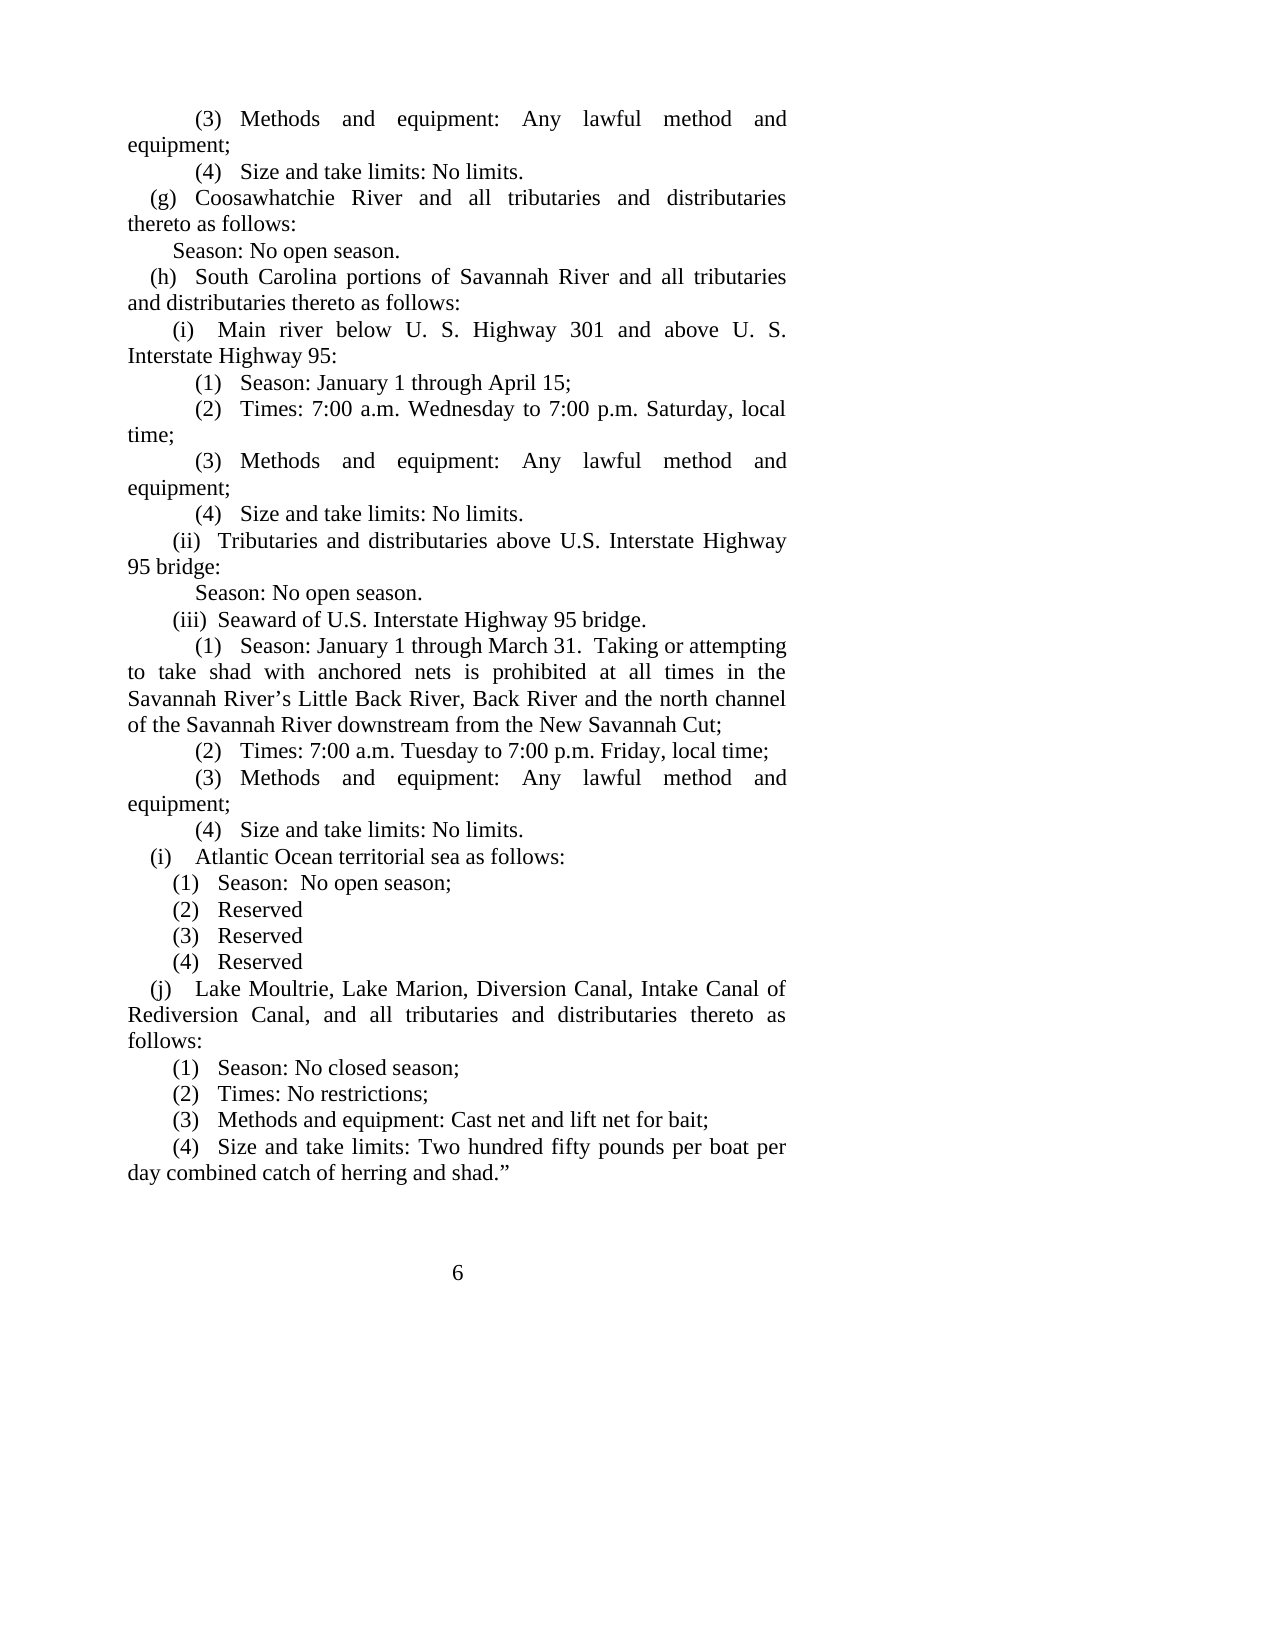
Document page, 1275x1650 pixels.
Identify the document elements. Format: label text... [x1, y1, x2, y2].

text (3) Reserved [127, 922, 787, 948]
text (1) Season: January 1 through April 15; [127, 368, 787, 395]
text (g) Coosawhatchie River and all tributaries and distributaries thereto as follows: [127, 184, 787, 237]
text Season: No open season. [127, 237, 787, 263]
text (3) Methods and equipment: Cast net and lift net for bait; [127, 1106, 787, 1133]
text (iii) Seaward of U.S. Interstate Highway 95 bridge. [127, 606, 787, 632]
text (1) Season: No open season; [127, 869, 787, 896]
text (i) Atlantic Ocean territorial sea as follows: [127, 843, 787, 869]
text (4) Size and take limits: Two hundred fifty pounds per boat per day combined catch of herring and shad.” [127, 1133, 787, 1186]
text (i) Main river below U. S. Highway 301 and above U. S. Interstate Highway 95: [127, 316, 787, 368]
text (j) Lake Moultrie, Lake Marion, Diversion Canal, Intake Canal of Rediversion Canal, and all tributaries and distributaries thereto as follows: [127, 975, 787, 1054]
text Season: No open season. [127, 579, 787, 606]
text (3) Methods and equipment: Any lawful method and equipment; [127, 764, 787, 817]
text (4) Reserved [127, 948, 787, 975]
text (4) Size and take limits: No limits. [127, 158, 787, 184]
text (2) Times: 7:00 a.m. Wednesday to 7:00 p.m. Saturday, local time; [127, 395, 787, 448]
text (h) South Carolina portions of Savannah River and all tributaries and distributaries thereto as follows: [127, 263, 787, 316]
text (2) Reserved [127, 896, 787, 922]
text (2) Times: No restrictions; [127, 1080, 787, 1106]
text (3) Methods and equipment: Any lawful method and equipment; [127, 448, 787, 500]
text (ii) Tributaries and distributaries above U.S. Interstate Highway 95 bridge: [127, 527, 787, 579]
text (4) Size and take limits: No limits. [127, 500, 787, 527]
text (2) Times: 7:00 a.m. Tuesday to 7:00 p.m. Friday, local time; [127, 737, 787, 764]
text (1) Season: No closed season; [127, 1054, 787, 1080]
text (4) Size and take limits: No limits. [127, 817, 787, 843]
text (3) Methods and equipment: Any lawful method and equipment; [127, 105, 787, 158]
text (1) Season: January 1 through March 31. Taking or attempting to take shad with anchored nets is prohibited at all times in the Savannah River’s Little Back River, Back River and the north channel of the Savannah River downstream from the New Savannah Cut; [127, 632, 787, 737]
